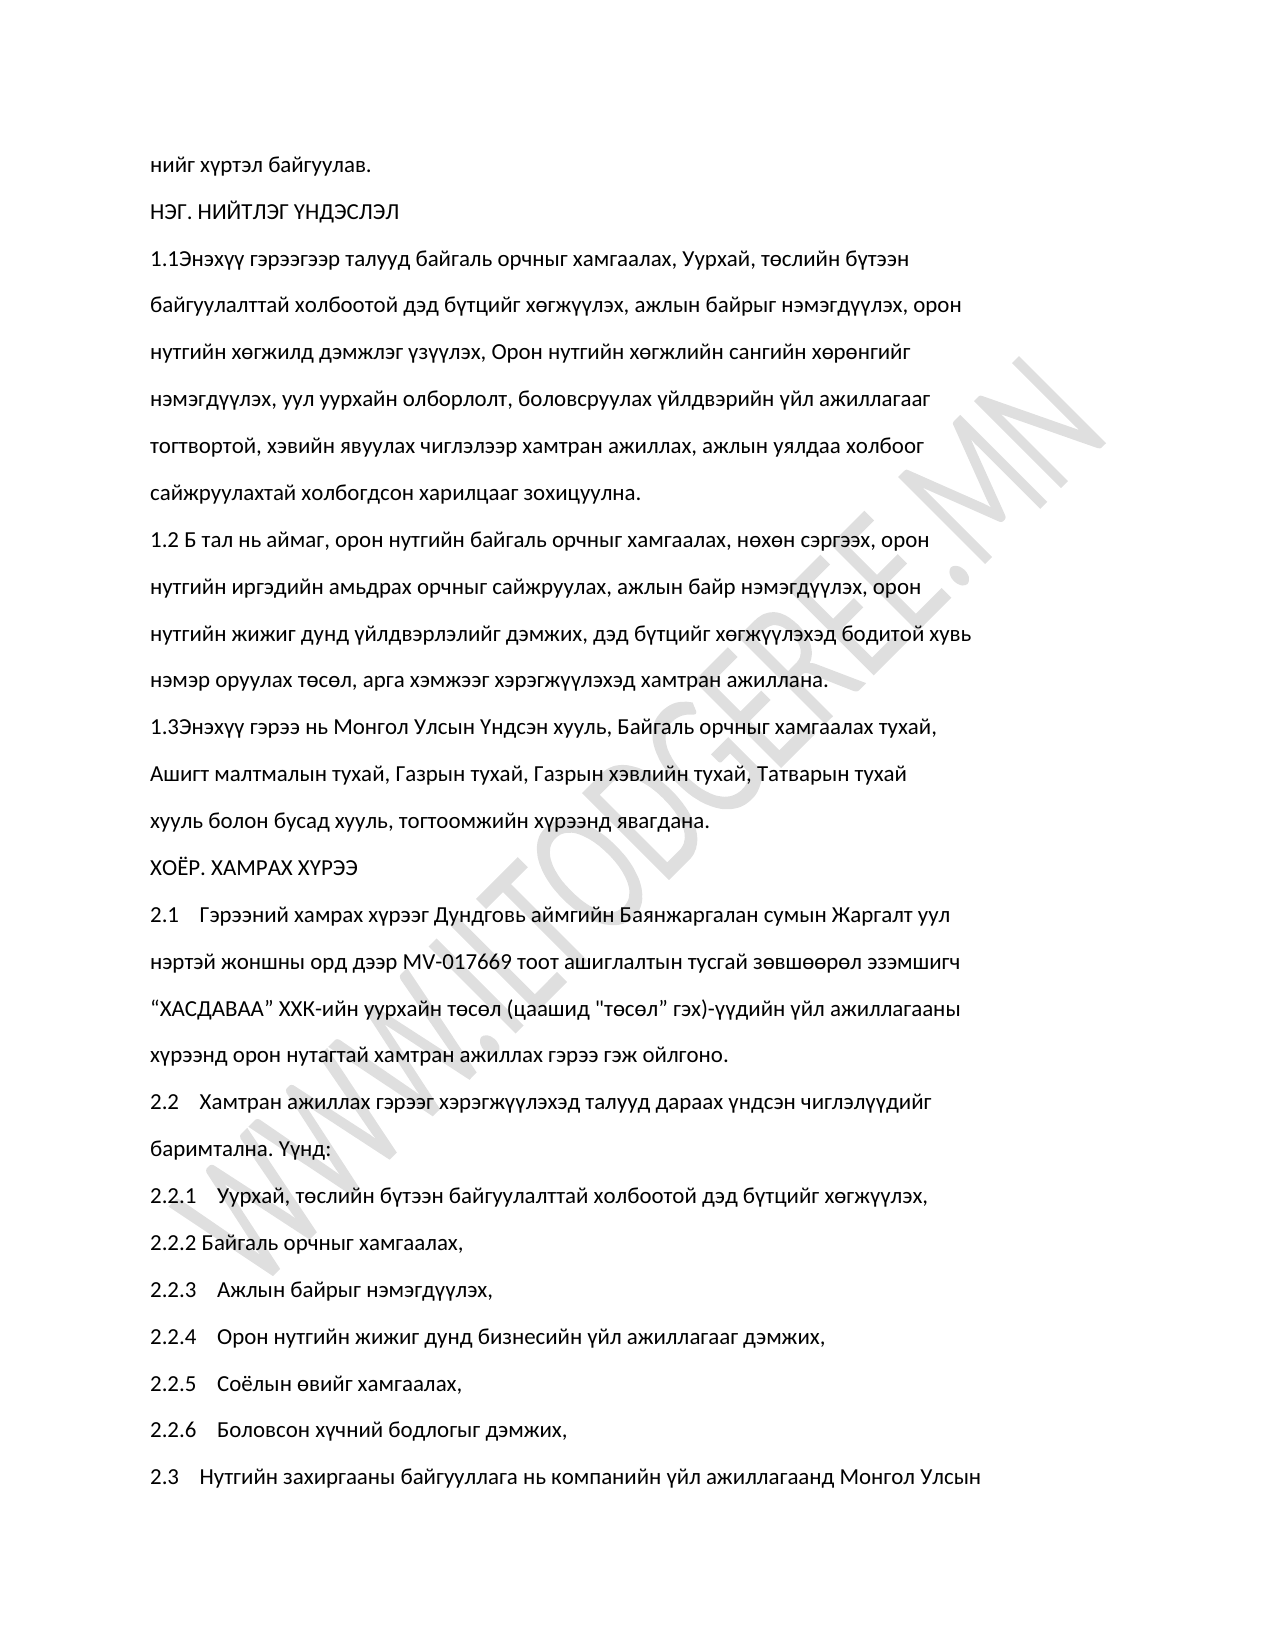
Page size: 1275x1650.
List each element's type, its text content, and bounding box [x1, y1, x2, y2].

text 2.2.5 Соёлын өвийг хамгаалах, [150, 1369, 1125, 1397]
text тогтвортой, хэвийн явуулах чиглэлээр хамтран ажиллах, ажлын уялдаа холбоог [150, 431, 1125, 459]
text нэмэгдүүлэх, уул уурхайн олборлолт, боловсруулах үйлдвэрийн үйл ажиллагааг [150, 384, 1125, 412]
text “ХАСДАВАА” ХХК-ийн уурхайн төсөл (цаашид "төсөл” гэх)-үүдийн үйл ажиллагааны [150, 994, 1125, 1022]
text сайжруулахтай холбогдсон харилцааг зохицуулна. [150, 478, 1125, 506]
text 2.2.1 Уурхай, төслийн бүтээн байгуулалттай холбоотой дэд бүтцийг хөгжүүлэх, [150, 1181, 1125, 1209]
text 1.1Энэхүү гэрээгээр талууд байгаль орчныг хамгаалах, Уурхай, төслийн бүтээн [150, 244, 1125, 272]
text ХОЁР. ХАМРАХ ХҮРЭЭ [150, 853, 1125, 881]
text нэмэр оруулах төсөл, арга хэмжээг хэрэгжүүлэхэд хамтран ажиллана. [150, 666, 1125, 694]
text нутгийн хөгжилд дэмжлэг үзүүлэх, Орон нутгийн хөгжлийн сангийн хөрөнгийг [150, 337, 1125, 366]
text ﻿2.2.4 Орон нутгийн жижиг дунд бизнесийн үйл ажиллагааг дэмжих, [150, 1322, 1125, 1350]
text 2.2.2 Байгаль орчныг хамгаалах, [150, 1228, 1125, 1256]
text нутгийн иргэдийн амьдрах орчныг сайжруулах, ажлын байр нэмэгдүүлэх, орон [150, 572, 1125, 600]
text нэртэй жоншны орд дээр MV-017669 тоот ашиглалтын тусгай зөвшөөрөл эзэмшигч [150, 947, 1125, 975]
text 2.1 Гэрээний хамрах хүрээг Дундговь аймгийн Баянжаргалан сумын Жаргалт уул [150, 900, 1125, 928]
text 2.3 Нутгийн захиргааны байгууллага нь компанийн үйл ажиллагаанд Монгол Улсын [150, 1462, 1125, 1491]
text Ашигт малтмалын тухай, Газрын тухай, Газрын хэвлийн тухай, Татварын тухай [150, 759, 1125, 787]
text баримтална. Үүнд: [150, 1134, 1125, 1162]
text 1.2 Б тал нь аймаг, орон нутгийн байгаль орчныг хамгаалах, нөхөн сэргээх, орон [150, 525, 1125, 553]
text 2.2.3 Ажлын байрыг нэмэгдүүлэх, [150, 1275, 1125, 1303]
text 2.2.6 Боловсон хүчний бодлогыг дэмжих, [150, 1416, 1125, 1444]
text хууль болон бусад хууль, тогтоомжийн хүрээнд явагдана. [150, 806, 1125, 834]
text НЭГ. НИЙТЛЭГ ҮНДЭСЛЭЛ [150, 197, 1125, 225]
text 1.3Энэхүү гэрээ нь Монгол Улсын Үндсэн хууль, Байгаль орчныг хамгаалах тухай, [150, 712, 1125, 741]
text хүрээнд орон нутагтай хамтран ажиллах гэрээ гэж ойлгоно. [150, 1041, 1125, 1069]
text 2.2 Хамтран ажиллах гэрээг хэрэгжүүлэхэд талууд дараах үндсэн чиглэлүүдийг [150, 1087, 1125, 1116]
text нутгийн жижиг дунд үйлдвэрлэлийг дэмжих, дэд бүтцийг хөгжүүлэхэд бодитой хувь [150, 619, 1125, 647]
text нийг хүртэл байгуулав. [150, 150, 1125, 178]
text байгуулалттай холбоотой дэд бүтцийг хөгжүүлэх, ажлын байрыг нэмэгдүүлэх, орон [150, 291, 1125, 319]
